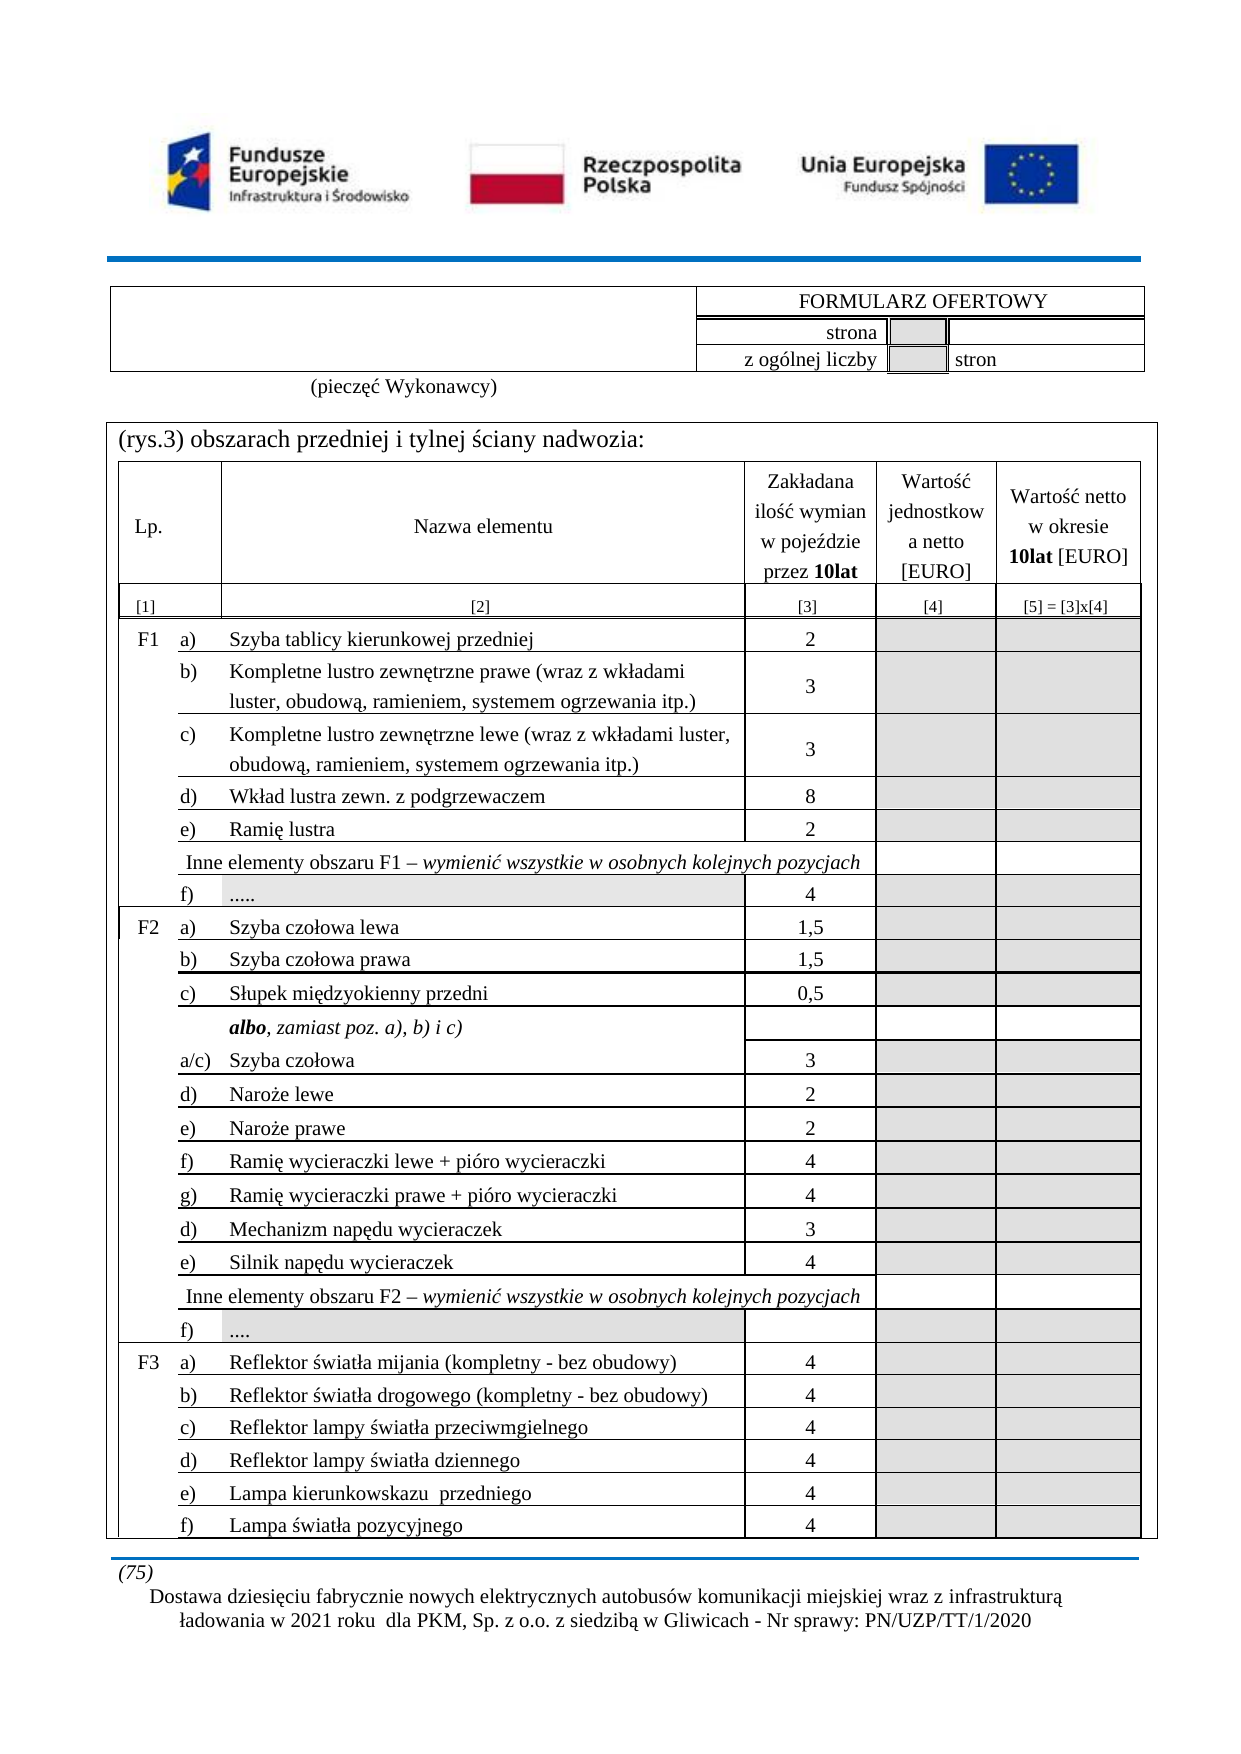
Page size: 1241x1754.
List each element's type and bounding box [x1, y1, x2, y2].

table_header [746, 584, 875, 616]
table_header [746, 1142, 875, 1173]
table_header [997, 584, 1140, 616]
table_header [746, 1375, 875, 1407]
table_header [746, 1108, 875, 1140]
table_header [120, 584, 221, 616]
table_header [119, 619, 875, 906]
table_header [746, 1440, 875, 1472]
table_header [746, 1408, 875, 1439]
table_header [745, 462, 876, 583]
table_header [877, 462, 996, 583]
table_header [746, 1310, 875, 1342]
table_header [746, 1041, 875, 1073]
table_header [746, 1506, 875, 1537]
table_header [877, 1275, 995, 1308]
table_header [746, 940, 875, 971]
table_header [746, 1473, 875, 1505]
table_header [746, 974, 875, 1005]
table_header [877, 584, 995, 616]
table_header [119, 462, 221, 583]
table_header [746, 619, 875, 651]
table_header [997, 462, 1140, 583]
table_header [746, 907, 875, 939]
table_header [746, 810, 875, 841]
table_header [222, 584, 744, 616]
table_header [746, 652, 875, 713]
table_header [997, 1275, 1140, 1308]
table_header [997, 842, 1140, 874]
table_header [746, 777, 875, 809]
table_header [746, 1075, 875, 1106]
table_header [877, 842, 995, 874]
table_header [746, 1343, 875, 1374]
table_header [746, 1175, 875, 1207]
picture [148, 113, 1099, 231]
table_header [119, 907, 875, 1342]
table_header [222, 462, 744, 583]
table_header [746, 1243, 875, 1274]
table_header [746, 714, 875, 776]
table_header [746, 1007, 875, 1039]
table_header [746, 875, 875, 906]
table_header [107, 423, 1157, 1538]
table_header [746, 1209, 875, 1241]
